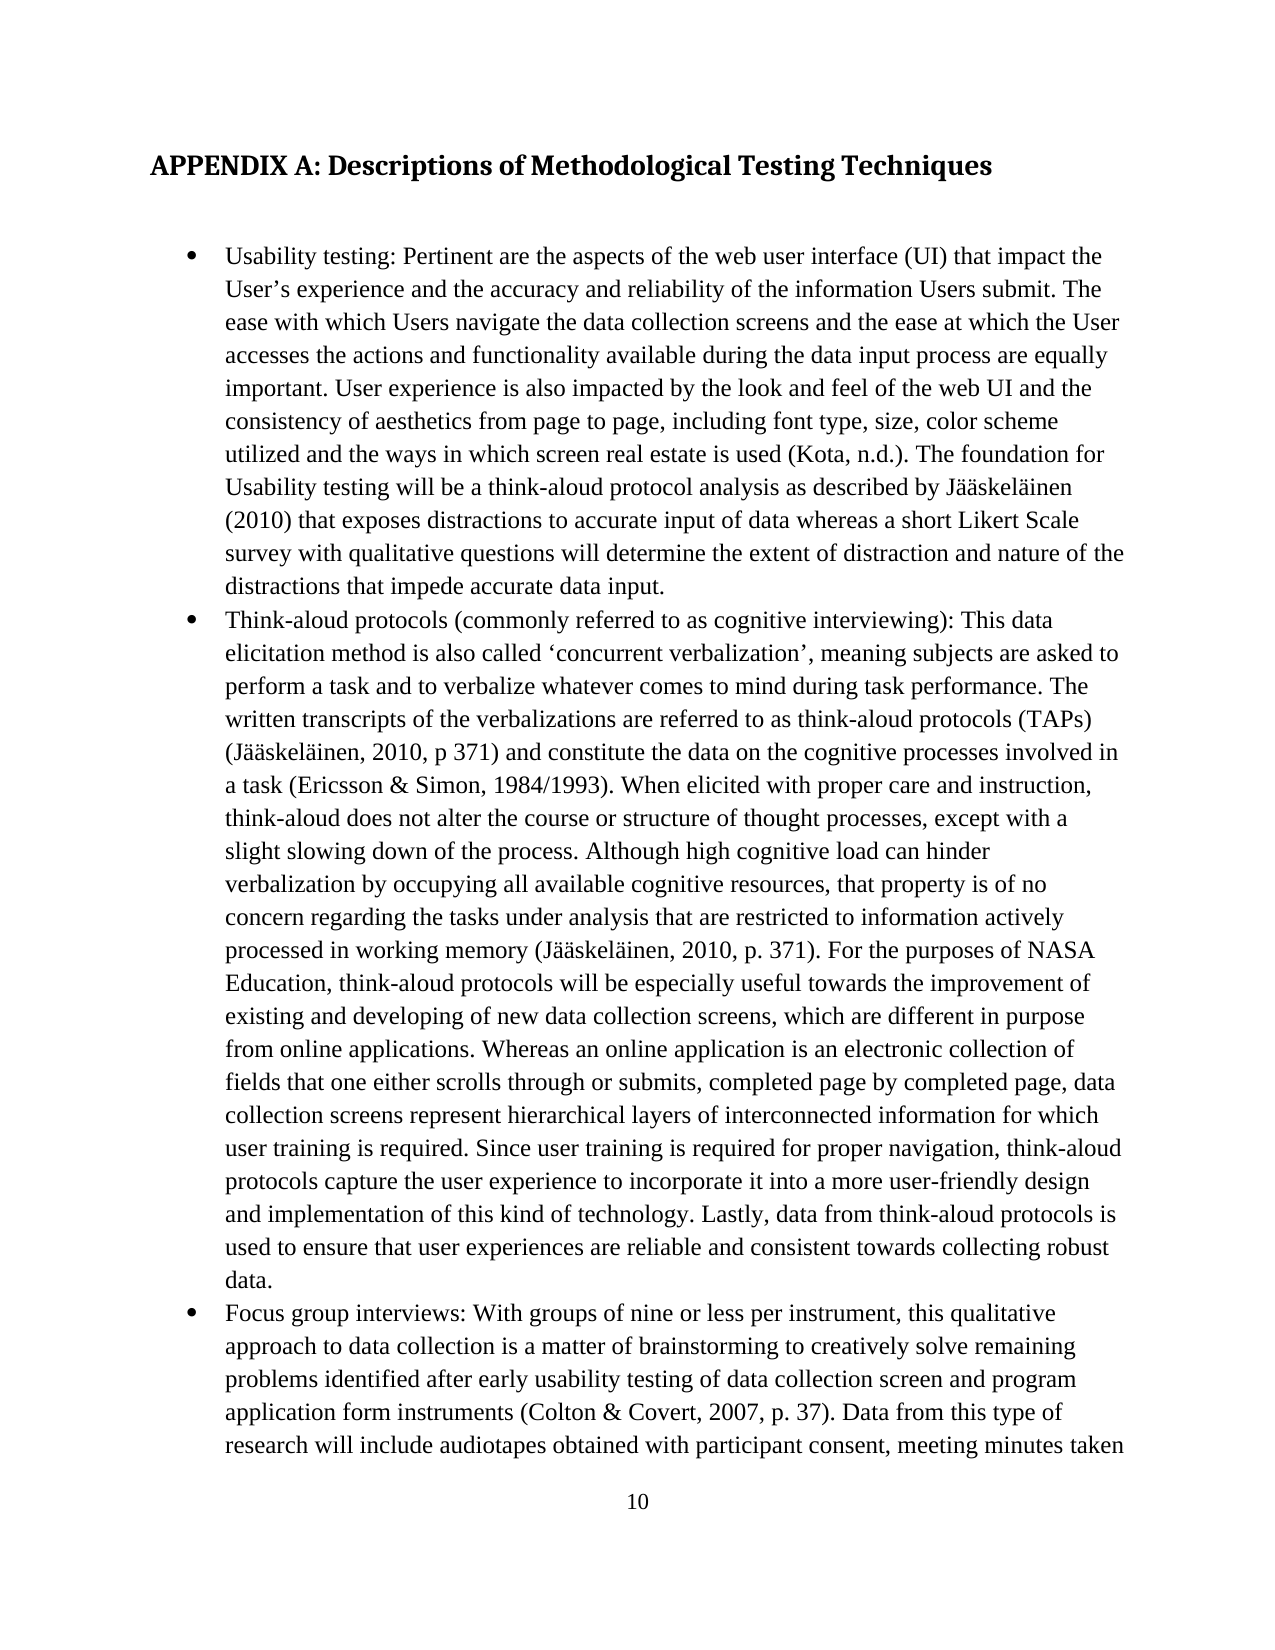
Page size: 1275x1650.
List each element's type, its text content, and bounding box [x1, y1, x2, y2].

list Focus group interviews: With groups of nine or less per instrument, this qualitative approach to data collection is a matter of brainstorming to creatively solve remaining problems identified after early usability testing of data collection screen and program application form instruments (Colton & Covert, 2007, p. 37). Data from this type of research will include audiotapes obtained with participant consent, meeting minutes taken [187, 1298, 1124, 1459]
list Usability testing: Pertinent are the aspects of the web user interface (UI) that impact the User’s experience and the accuracy and reliability of the information Users submit. The ease with which Users navigate the data collection screens and the ease at which the User accesses the actions and functionality available during the data input process are equally important. User experience is also impacted by the look and feel of the web UI and the consistency of aesthetics from page to page, including font type, size, color scheme utilized and the ways in which screen real estate is used (Kota, n.d.). The foundation for Usability testing will be a think-aloud protocol analysis as described by Jääskeläinen (2010) that exposes distractions to accurate input of data whereas a short Likert Scale survey with qualitative questions will determine the extent of distraction and nature of the distractions that impede accurate data input. [187, 241, 1124, 600]
list Think-aloud protocols (commonly referred to as cognitive interviewing): This data elicitation method is also called ‘concurrent verbalization’, meaning subjects are asked to perform a task and to verbalize whatever comes to mind during task performance. The written transcripts of the verbalizations are referred to as think-aloud protocols (TAPs) (Jääskeläinen, 2010, p 371) and constitute the data on the cognitive processes involved in a task (Ericsson & Simon, 1984/1993). When elicited with proper care and instruction, think-aloud does not alter the course or structure of thought processes, except with a slight slowing down of the process. Although high cognitive load can hinder verbalization by occupying all available cognitive resources, that property is of no concern regarding the tasks under analysis that are restricted to information actively processed in working memory (Jääskeläinen, 2010, p. 371). For the purposes of NASA Education, think-aloud protocols will be especially useful towards the improvement of existing and developing of new data collection screens, which are different in purpose from online applications. Whereas an online application is an electronic collection of fields that one either scrolls through or submits, completed page by completed page, data collection screens represent hierarchical layers of interconnected information for which user training is required. Since user training is required for proper navigation, think-aloud protocols capture the user experience to incorporate it into a more user-friendly design and implementation of this kind of technology. Lastly, data from think-aloud protocols is used to ensure that user experiences are reliable and consistent towards collecting robust data. [187, 605, 1122, 1294]
subtitle APPENDIX A: Descriptions of Methodological Testing Techniques [150, 149, 1135, 183]
